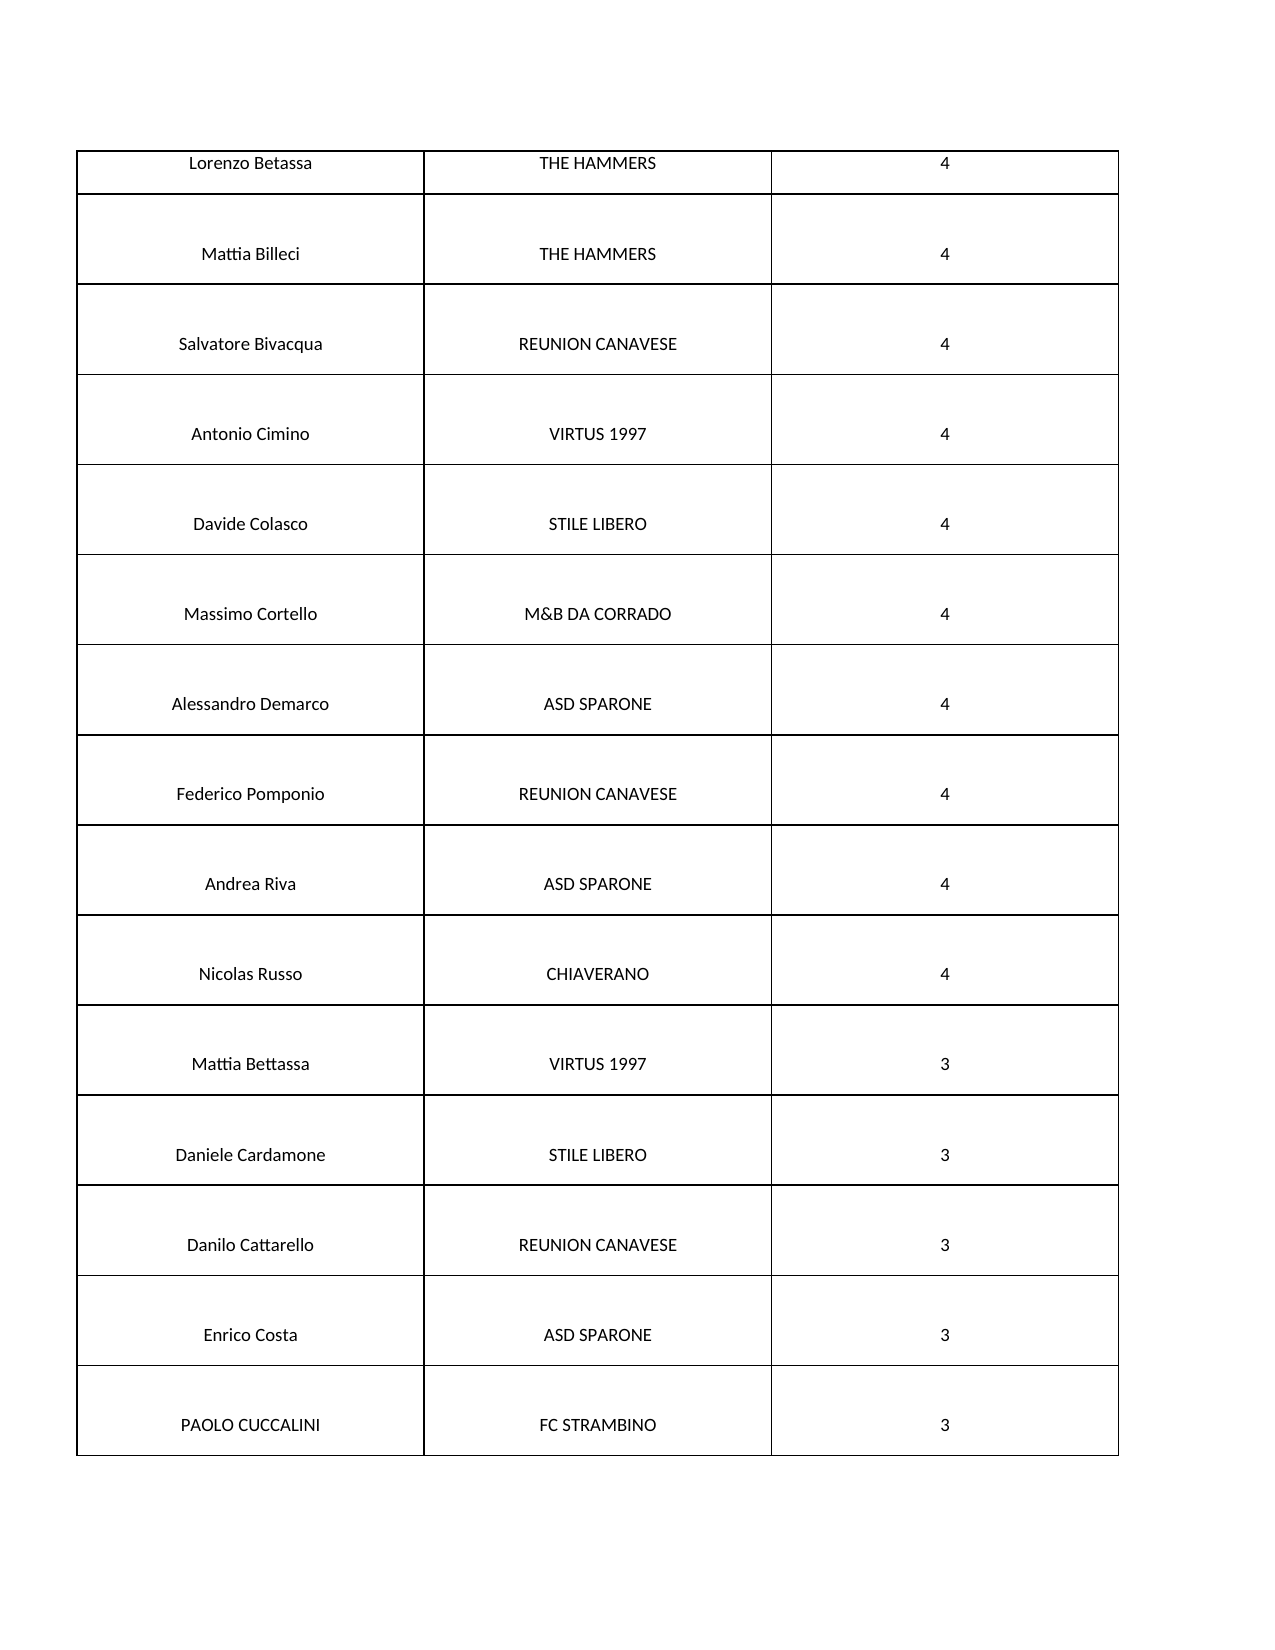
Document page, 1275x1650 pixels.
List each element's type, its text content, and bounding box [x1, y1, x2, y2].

table_cell VIRTUS 1997 [425, 1006, 771, 1094]
table_cell Nicolas Russo [78, 916, 423, 1004]
table_cell Lorenzo Betassa [78, 152, 423, 193]
table_cell 4 [772, 826, 1118, 914]
table_cell PAOLO CUCCALINI [78, 1366, 423, 1455]
table_cell Andrea Riva [78, 826, 423, 914]
table_cell VIRTUS 1997 [425, 375, 771, 463]
table_cell Enrico Costa [78, 1276, 423, 1364]
table_cell 4 [772, 465, 1118, 554]
table_cell Alessandro Demarco [78, 645, 423, 734]
table_cell THE HAMMERS [425, 152, 771, 193]
table_cell ASD SPARONE [425, 1276, 771, 1364]
table_cell 4 [772, 375, 1118, 463]
table_cell Salvatore Bivacqua [78, 285, 423, 373]
table_cell 4 [772, 916, 1118, 1004]
table_cell 3 [772, 1186, 1118, 1274]
table_cell 3 [772, 1276, 1118, 1364]
table_cell 4 [772, 555, 1118, 644]
table_cell REUNION CANAVESE [425, 1186, 771, 1274]
table_cell 3 [772, 1366, 1118, 1455]
table_cell 3 [772, 1006, 1118, 1094]
table_cell Danilo Cattarello [78, 1186, 423, 1274]
table_cell M&B DA CORRADO [425, 555, 771, 644]
table_cell ASD SPARONE [425, 826, 771, 914]
table_cell ASD SPARONE [425, 645, 771, 734]
table_cell REUNION CANAVESE [425, 285, 771, 373]
table_cell 4 [772, 195, 1118, 283]
table_cell Federico Pomponio [78, 736, 423, 824]
table_cell FC STRAMBINO [425, 1366, 771, 1455]
table_cell Mattia Bettassa [78, 1006, 423, 1094]
table_cell Mattia Billeci [78, 195, 423, 283]
table_cell REUNION CANAVESE [425, 736, 771, 824]
table_cell 4 [772, 645, 1118, 734]
table_cell Antonio Cimino [78, 375, 423, 463]
table_cell Davide Colasco [78, 465, 423, 554]
table_cell 4 [772, 736, 1118, 824]
table_cell Daniele Cardamone [78, 1096, 423, 1184]
table_cell 4 [772, 152, 1118, 193]
table_cell CHIAVERANO [425, 916, 771, 1004]
table_cell Massimo Cortello [78, 555, 423, 644]
table_cell STILE LIBERO [425, 1096, 771, 1184]
table_cell THE HAMMERS [425, 195, 771, 283]
table_cell 3 [772, 1096, 1118, 1184]
table_cell 4 [772, 285, 1118, 373]
table_cell STILE LIBERO [425, 465, 771, 554]
